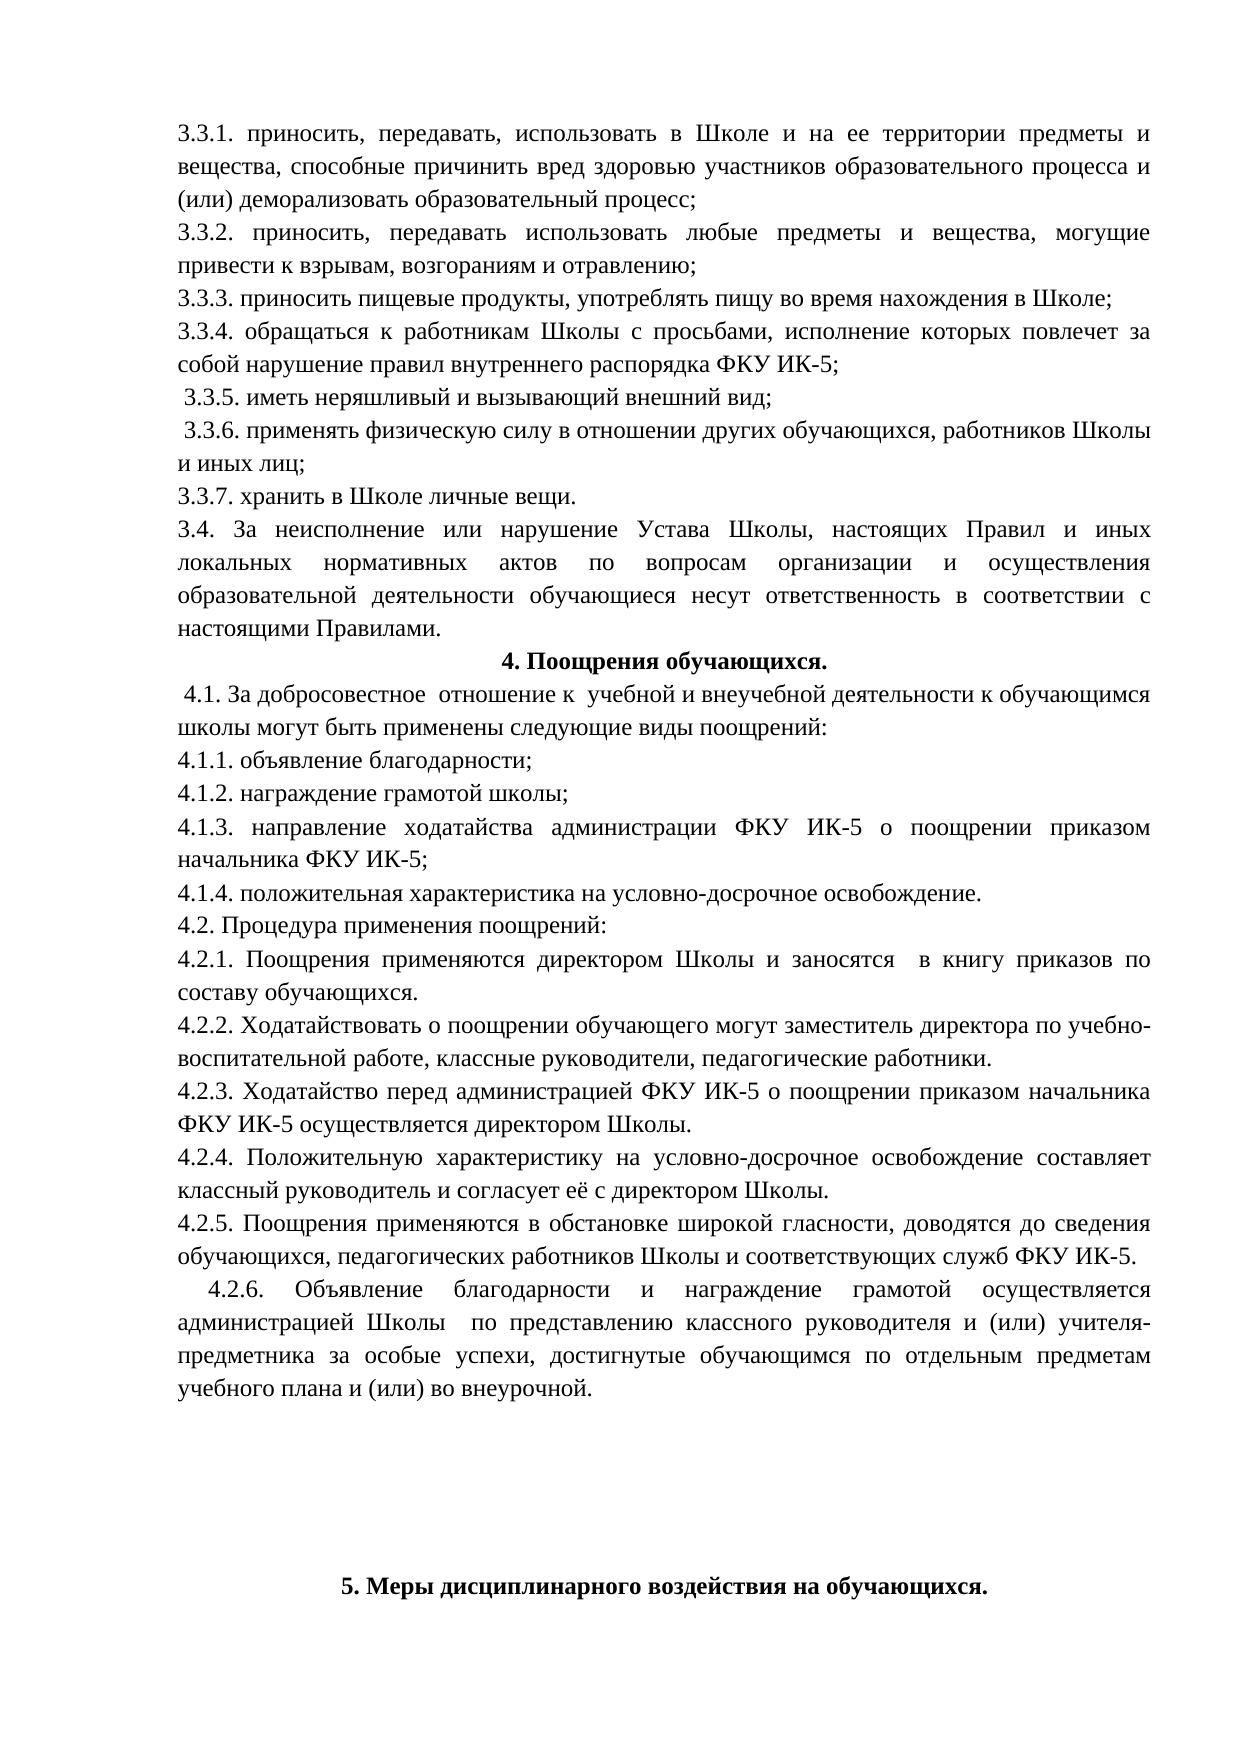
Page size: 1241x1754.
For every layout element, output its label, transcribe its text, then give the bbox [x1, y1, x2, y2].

text 4.1.3. направление ходатайства администрации ФКУ ИК-5 о поощрении приказом начальника ФКУ ИК-5; [177, 812, 1152, 873]
text 4.2.6. Объявление благодарности и награждение грамотой осуществляется администрацией Школы по представлению классного руководителя и (или) учителя-предметника за особые успехи, достигнутые обучающимся по отдельным предметам учебного плана и (или) во внеурочной. [177, 1274, 1152, 1402]
text 4.1.1. объявление благодарности; [177, 746, 1152, 774]
text 3.4. За неисполнение или нарушение Устава Школы, настоящих Правил и иных локальных нормативных актов по вопросам организации и осуществления образовательной деятельности обучающиеся несут ответственность в соответствии с настоящими Правилами. [177, 514, 1152, 642]
text 4.2.2. Ходатайствовать о поощрении обучающего могут заместитель директора по учебно-воспитательной работе, классные руководители, педагогические работники. [177, 1010, 1152, 1071]
text 3.3.3. приносить пищевые продукты, употреблять пищу во время нахождения в Школе; [177, 283, 1152, 312]
text 4.2.1. Поощрения применяются директором Школы и заносятся в книгу приказов по составу обучающихся. [177, 944, 1152, 1005]
text 4.2.5. Поощрения применяются в обстановке широкой гласности, доводятся до сведения обучающихся, педагогических работников Школы и соответствующих служб ФКУ ИК-5. [177, 1208, 1152, 1269]
text 4.1. За добросовестное отношение к учебной и внеучебной деятельности к обучающимся школы могут быть применены следующие виды поощрений: [177, 679, 1152, 741]
text 3.3.6. применять физическую силу в отношении других обучающихся, работников Школы и иных лиц; [177, 415, 1152, 477]
text 4.1.2. награждение грамотой школы; [177, 778, 1152, 807]
text 3.3.4. обращаться к работникам Школы с просьбами, исполнение которых повлечет за собой нарушение правил внутреннего распорядка ФКУ ИК-5; [177, 316, 1152, 378]
text 3.3.2. приносить, передавать использовать любые предметы и вещества, могущие привести к взрывам, возгораниям и отравлению; [177, 217, 1152, 279]
text 4.1.4. положительная характеристика на условно-досрочное освобождение. [177, 878, 1152, 906]
text 4.2. Процедура применения поощрений: [177, 911, 1152, 939]
text 4. Поощрения обучающихся. [177, 646, 1152, 675]
text 5. Меры дисциплинарного воздействия на обучающихся. [177, 1571, 1152, 1600]
text 3.3.1. приносить, передавать, использовать в Школе и на ее территории предметы и вещества, способные причинить вред здоровью участников образовательного процесса и (или) деморализовать образовательный процесс; [177, 118, 1152, 213]
text 3.3.7. хранить в Школе личные вещи. [177, 481, 1152, 510]
text 4.2.4. Положительную характеристику на условно-досрочное освобождение составляет классный руководитель и согласует её с директором Школы. [177, 1142, 1152, 1203]
text 4.2.3. Ходатайство перед администрацией ФКУ ИК-5 о поощрении приказом начальника ФКУ ИК-5 осуществляется директором Школы. [177, 1076, 1152, 1137]
text 3.3.5. иметь неряшливый и вызывающий внешний вид; [177, 382, 1152, 411]
